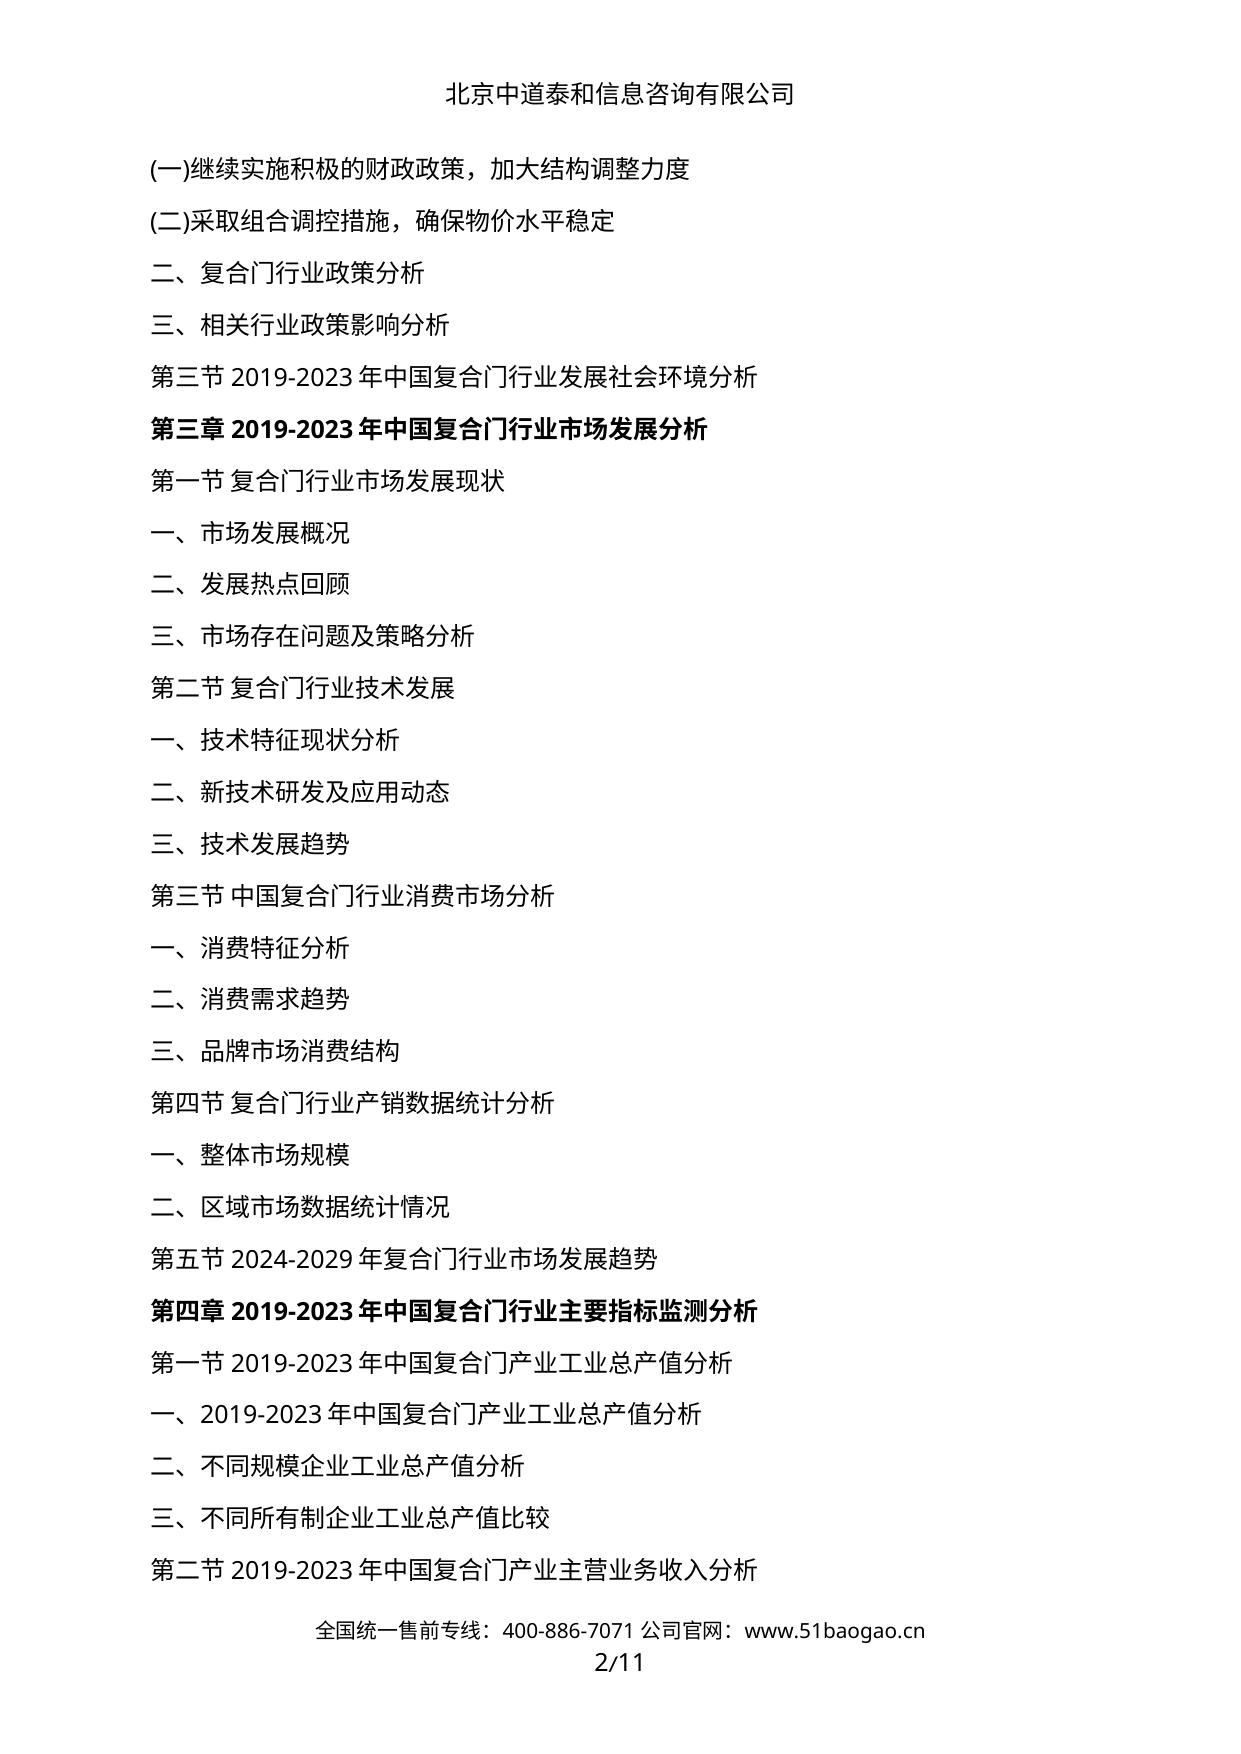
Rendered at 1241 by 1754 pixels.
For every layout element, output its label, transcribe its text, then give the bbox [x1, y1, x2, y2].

text 一、2019-2023年中国复合门产业工业总产值分析 [150, 1395, 1090, 1431]
text 二、不同规模企业工业总产值分析 [150, 1447, 1090, 1483]
text 三、技术发展趋势 [150, 824, 1090, 861]
text 第三节 中国复合门行业消费市场分析 [150, 876, 1090, 912]
text 第一节 复合门行业市场发展现状 [150, 461, 1090, 497]
text 第二节 复合门行业技术发展 [150, 669, 1090, 705]
text (一)继续实施积极的财政政策，加大结构调整力度 [150, 150, 1090, 186]
text 一、消费特征分析 [150, 928, 1090, 964]
text 三、市场存在问题及策略分析 [150, 617, 1090, 653]
text 三、不同所有制企业工业总产值比较 [150, 1499, 1090, 1535]
text 第五节 2024-2029年复合门行业市场发展趋势 [150, 1239, 1090, 1276]
text 三、品牌市场消费结构 [150, 1032, 1090, 1068]
text 二、新技术研发及应用动态 [150, 772, 1090, 809]
text 二、复合门行业政策分析 [150, 254, 1090, 290]
text 第四节 复合门行业产销数据统计分析 [150, 1084, 1090, 1120]
text 二、消费需求趋势 [150, 980, 1090, 1016]
text 一、技术特征现状分析 [150, 721, 1090, 757]
text (二)采取组合调控措施，确保物价水平稳定 [150, 202, 1090, 238]
text 第四章 2019-2023年中国复合门行业主要指标监测分析 [150, 1291, 1090, 1327]
text 第二节 2019-2023年中国复合门产业主营业务收入分析 [150, 1551, 1090, 1587]
text 二、区域市场数据统计情况 [150, 1187, 1090, 1224]
text 第三节 2019-2023年中国复合门行业发展社会环境分析 [150, 357, 1090, 394]
text 一、市场发展概况 [150, 513, 1090, 549]
text 二、发展热点回顾 [150, 565, 1090, 601]
text 三、相关行业政策影响分析 [150, 306, 1090, 342]
text 一、整体市场规模 [150, 1136, 1090, 1172]
text 第三章 2019-2023年中国复合门行业市场发展分析 [150, 409, 1090, 446]
text 第一节 2019-2023年中国复合门产业工业总产值分析 [150, 1343, 1090, 1379]
